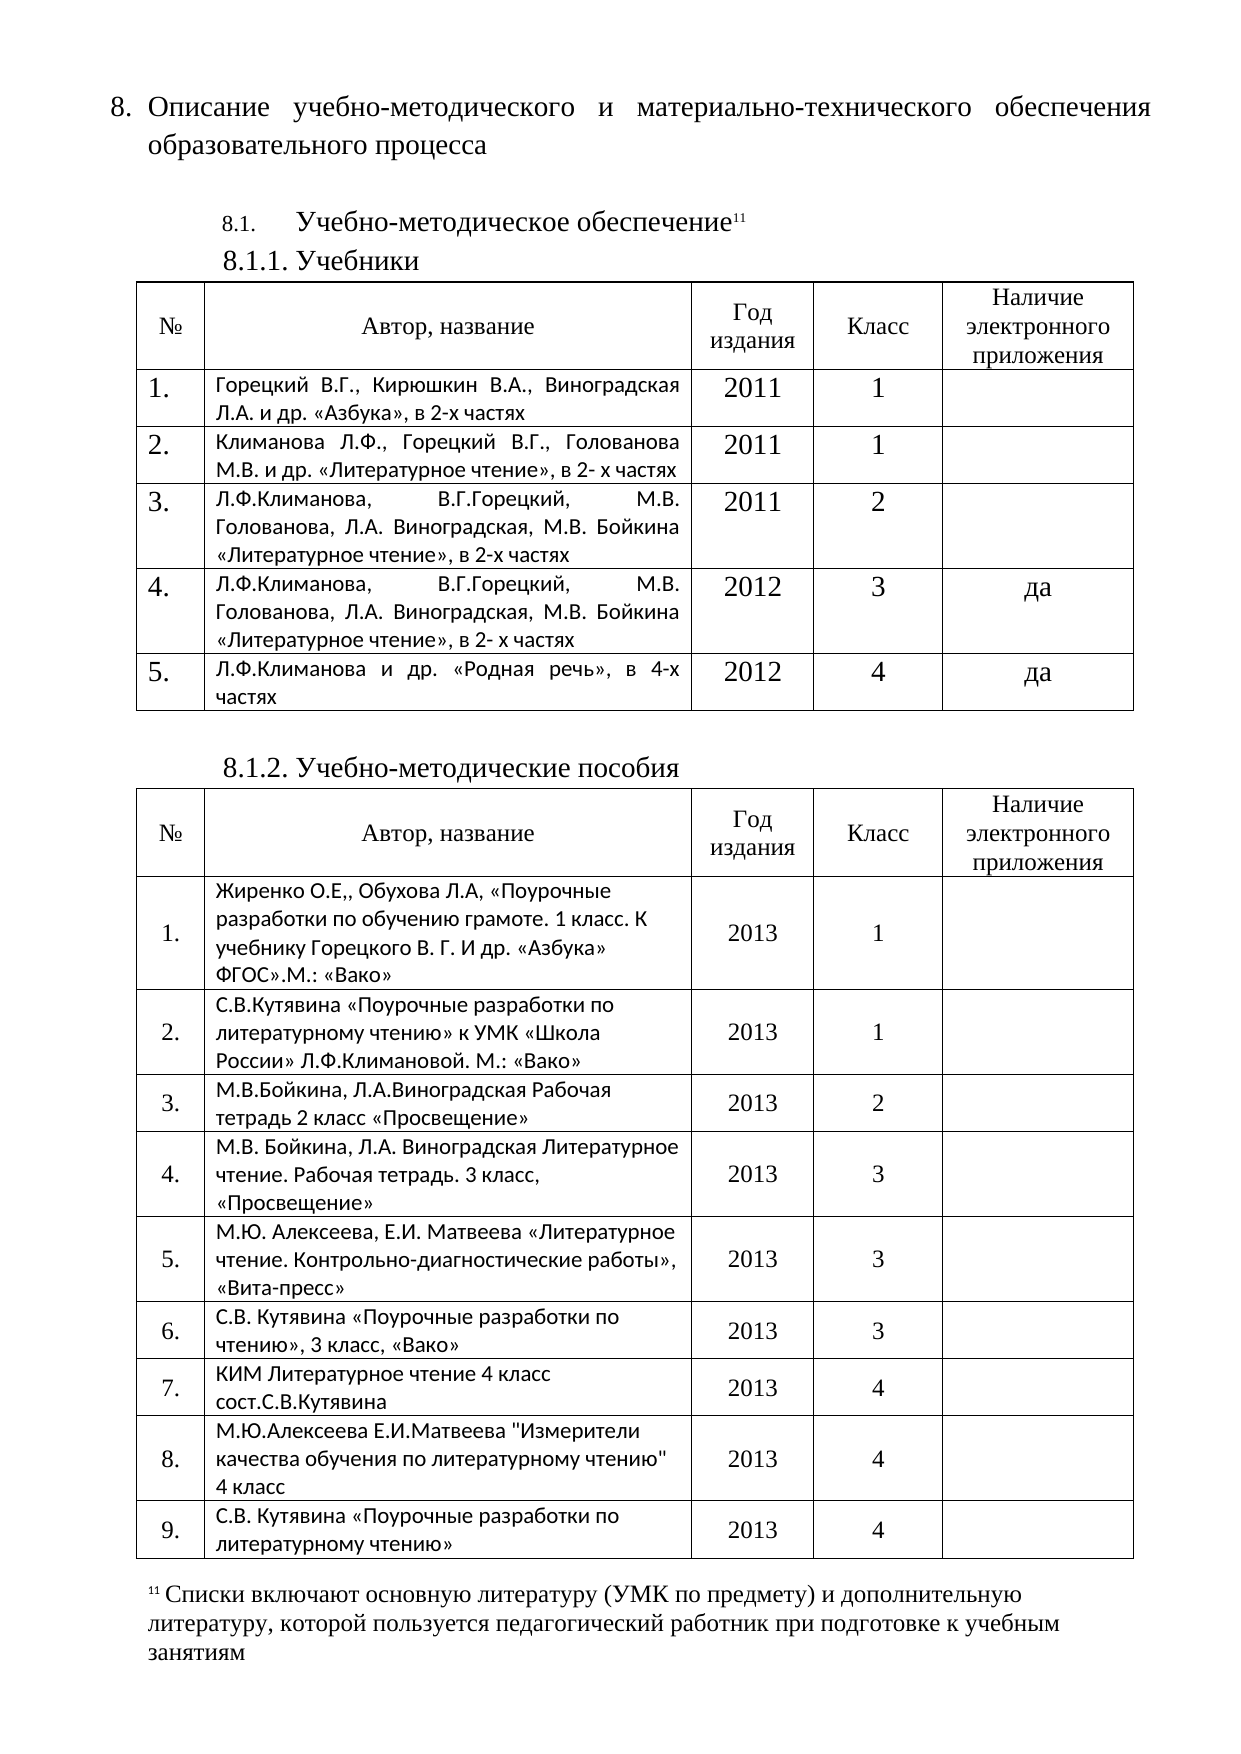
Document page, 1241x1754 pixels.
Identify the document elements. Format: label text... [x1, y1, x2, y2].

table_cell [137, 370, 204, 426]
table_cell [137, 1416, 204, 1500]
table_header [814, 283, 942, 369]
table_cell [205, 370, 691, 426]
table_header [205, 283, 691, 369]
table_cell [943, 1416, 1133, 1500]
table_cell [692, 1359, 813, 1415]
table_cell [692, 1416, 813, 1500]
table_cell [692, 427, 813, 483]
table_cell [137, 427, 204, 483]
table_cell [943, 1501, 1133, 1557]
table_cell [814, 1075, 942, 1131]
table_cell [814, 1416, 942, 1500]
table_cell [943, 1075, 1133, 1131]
list Описание учебно-методического и материально-технического обеспечения образовательного процесса [110, 89, 1152, 161]
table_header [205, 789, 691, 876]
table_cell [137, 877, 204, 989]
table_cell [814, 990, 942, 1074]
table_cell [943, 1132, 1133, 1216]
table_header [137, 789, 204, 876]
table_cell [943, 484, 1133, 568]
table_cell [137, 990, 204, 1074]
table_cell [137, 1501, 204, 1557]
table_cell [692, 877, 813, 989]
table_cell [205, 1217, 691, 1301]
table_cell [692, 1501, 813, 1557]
list Учебно-методическое обеспечение [148, 204, 1152, 238]
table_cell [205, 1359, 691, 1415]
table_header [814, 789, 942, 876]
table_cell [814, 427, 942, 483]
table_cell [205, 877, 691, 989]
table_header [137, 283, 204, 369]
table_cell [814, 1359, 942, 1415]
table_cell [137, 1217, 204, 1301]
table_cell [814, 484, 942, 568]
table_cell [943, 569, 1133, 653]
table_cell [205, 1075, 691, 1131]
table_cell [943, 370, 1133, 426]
list Учебно-методические пособия [223, 750, 1152, 783]
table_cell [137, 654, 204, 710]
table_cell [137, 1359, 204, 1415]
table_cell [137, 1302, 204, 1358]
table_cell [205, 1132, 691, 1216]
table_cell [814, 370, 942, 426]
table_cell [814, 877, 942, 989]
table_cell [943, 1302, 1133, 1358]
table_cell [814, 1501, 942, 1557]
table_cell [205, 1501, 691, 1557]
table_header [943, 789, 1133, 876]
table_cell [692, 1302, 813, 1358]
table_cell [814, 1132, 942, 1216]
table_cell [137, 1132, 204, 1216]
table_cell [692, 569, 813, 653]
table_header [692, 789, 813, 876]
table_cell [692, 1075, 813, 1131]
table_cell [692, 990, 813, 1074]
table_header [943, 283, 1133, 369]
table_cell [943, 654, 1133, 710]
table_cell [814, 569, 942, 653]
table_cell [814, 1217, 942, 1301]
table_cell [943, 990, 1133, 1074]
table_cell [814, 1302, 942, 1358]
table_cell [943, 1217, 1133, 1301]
list Учебники [223, 243, 1152, 276]
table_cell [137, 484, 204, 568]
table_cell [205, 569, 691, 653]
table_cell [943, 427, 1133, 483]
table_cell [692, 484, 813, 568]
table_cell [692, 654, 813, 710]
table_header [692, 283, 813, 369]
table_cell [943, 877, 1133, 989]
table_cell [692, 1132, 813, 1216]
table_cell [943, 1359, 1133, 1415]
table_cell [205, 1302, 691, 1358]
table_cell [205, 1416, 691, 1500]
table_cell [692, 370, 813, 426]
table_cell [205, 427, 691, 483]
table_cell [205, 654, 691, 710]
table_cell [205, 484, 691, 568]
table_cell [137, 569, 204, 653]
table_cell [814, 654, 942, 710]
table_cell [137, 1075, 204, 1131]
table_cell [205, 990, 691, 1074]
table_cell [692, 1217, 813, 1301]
